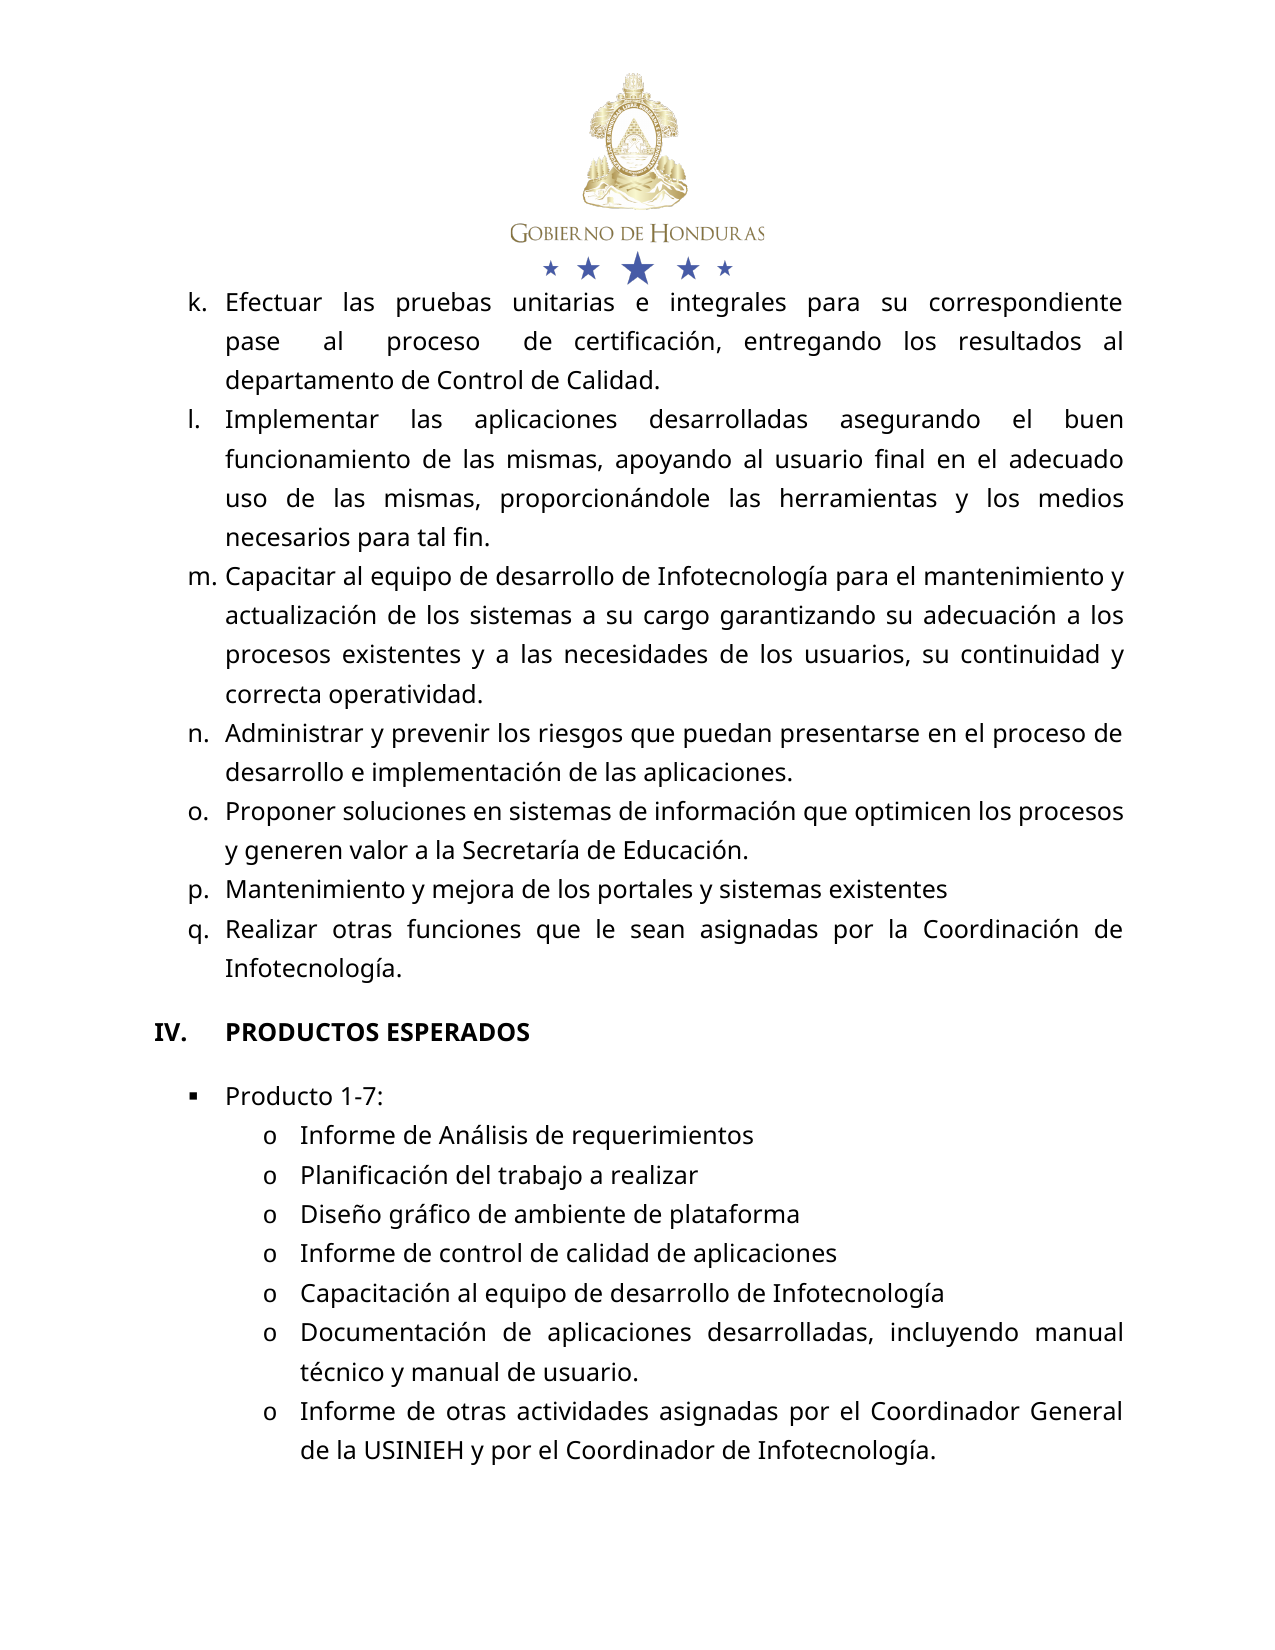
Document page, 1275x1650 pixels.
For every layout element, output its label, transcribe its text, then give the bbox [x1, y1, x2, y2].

list Implementar las aplicaciones desarrolladas asegurando el buen funcionamiento de las mismas, apoyando al usuario final en el adecuado uso de las mismas, proporcionándole las herramientas y los medios necesarios para tal fin. [187, 402, 1125, 554]
list Capacitar al equipo de desarrollo de Infotecnología para el mantenimiento y actualización de los sistemas a su cargo garantizando su adecuación a los procesos existentes y a las necesidades de los usuarios, su continuidad y correcta operatividad. [187, 559, 1125, 710]
list Efectuar las pruebas unitarias e integrales para su correspondiente pase al proceso de certificación, entregando los resultados al departamento de Control de Calidad. [187, 284, 1125, 397]
list Planificación del trabajo a realizar [262, 1157, 1125, 1192]
list Proponer soluciones en sistemas de información que optimicen los procesos y generen valor a la Secretaría de Educación. [187, 794, 1125, 867]
list PRODUCTOS ESPERADOS [187, 1014, 1125, 1049]
list Capacitación al equipo de desarrollo de Infotecnología [262, 1275, 1125, 1310]
list Documentación de aplicaciones desarrolladas, incluyendo manual técnico y manual de usuario. [262, 1315, 1125, 1388]
picture [510, 73, 765, 285]
list Informe de otras actividades asignadas por el Coordinador General de la USINIEH y por el Coordinador de Infotecnología. [262, 1393, 1125, 1467]
list Informe de Análisis de requerimientos [262, 1118, 1125, 1152]
list Realizar otras funciones que le sean asignadas por la Coordinación de Infotecnología. [187, 911, 1125, 984]
list Diseño gráfico de ambiente de plataforma [262, 1197, 1125, 1231]
list Producto 1-7: [187, 1079, 1125, 1113]
list Informe de control de calidad de aplicaciones [262, 1236, 1125, 1270]
list Mantenimiento y mejora de los portales y sistemas existentes [187, 872, 1125, 906]
list Administrar y prevenir los riesgos que puedan presentarse en el proceso de desarrollo e implementación de las aplicaciones. [187, 715, 1125, 789]
